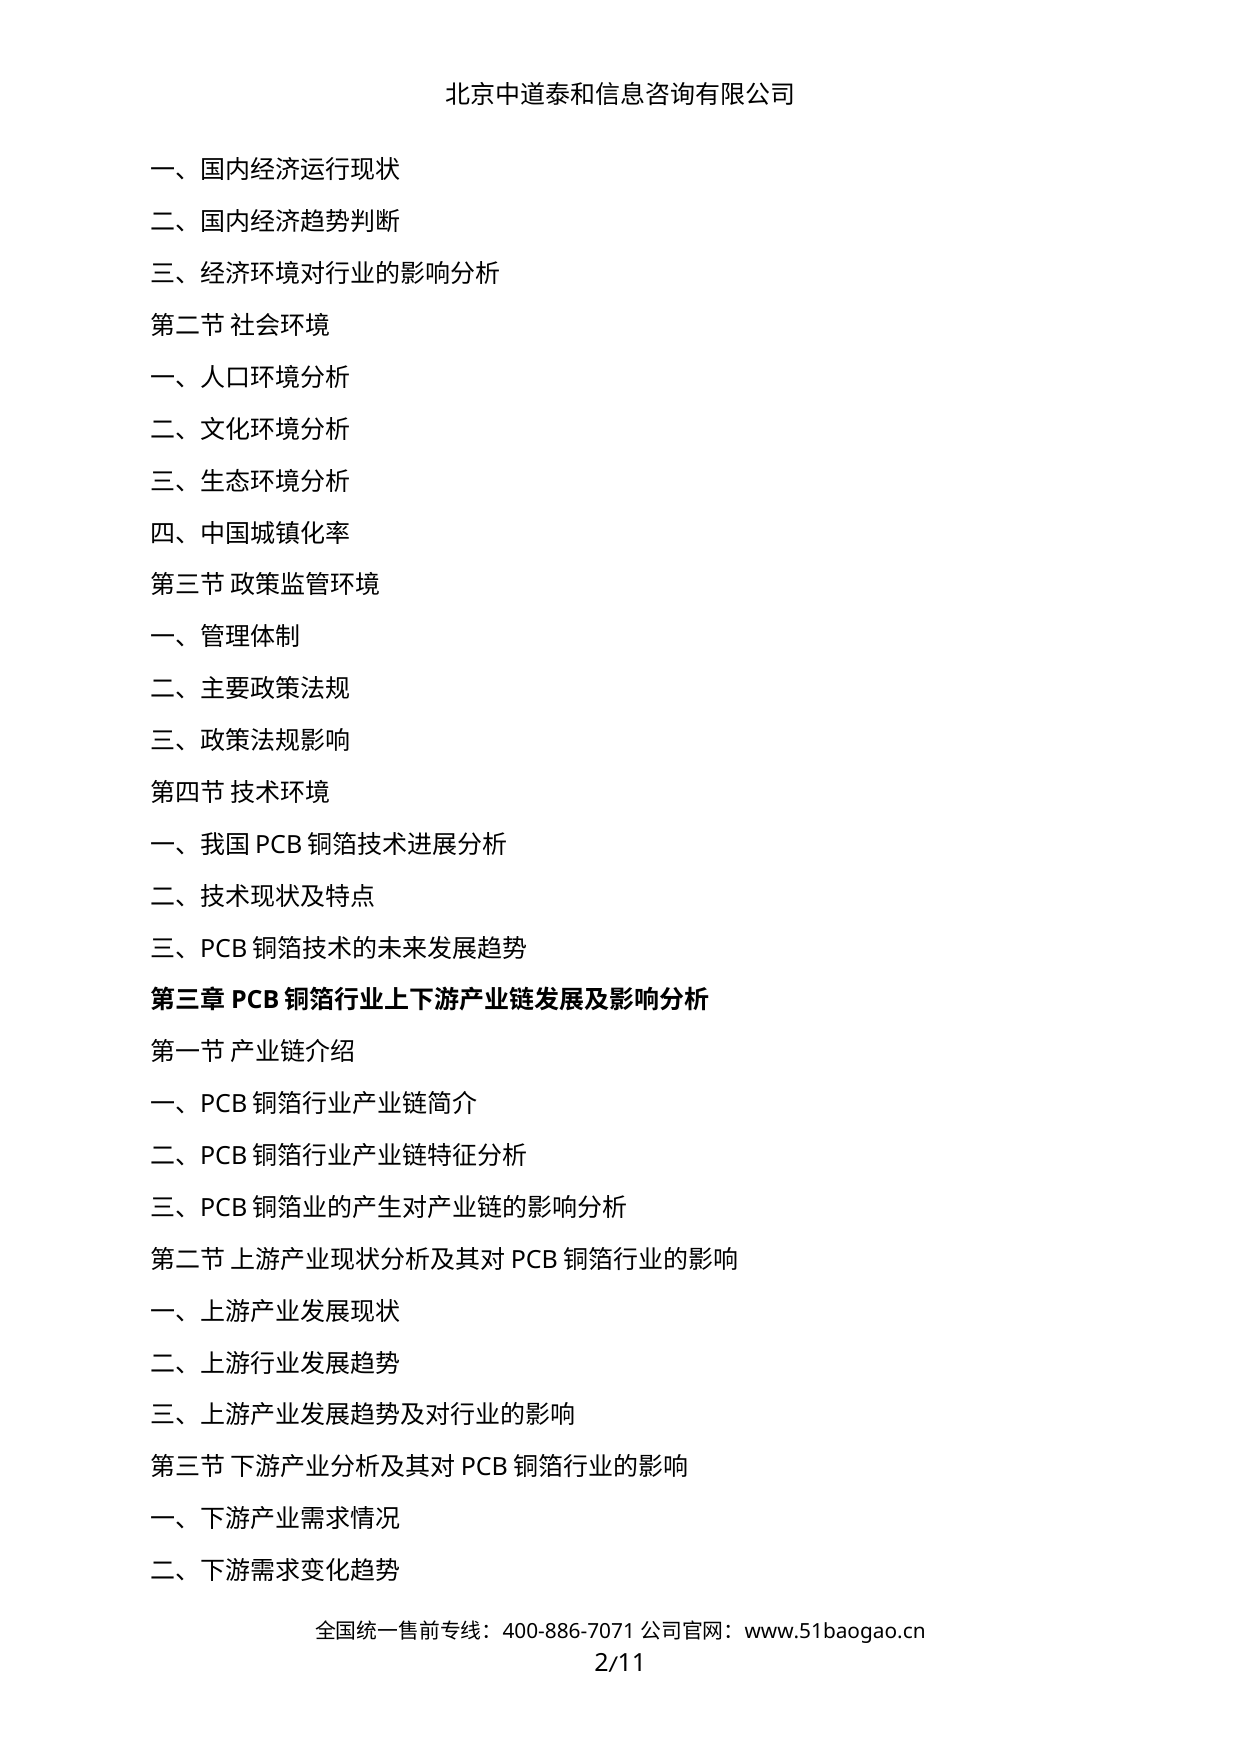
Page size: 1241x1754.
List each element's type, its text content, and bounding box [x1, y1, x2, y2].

text 二、文化环境分析 [150, 409, 1090, 446]
text 一、管理体制 [150, 617, 1090, 653]
text 三、PCB铜箔技术的未来发展趋势 [150, 928, 1090, 964]
text 第三章 PCB铜箔行业上下游产业链发展及影响分析 [150, 980, 1090, 1016]
text 一、国内经济运行现状 [150, 150, 1090, 186]
text 四、中国城镇化率 [150, 513, 1090, 549]
text 第四节 技术环境 [150, 772, 1090, 809]
text 一、下游产业需求情况 [150, 1499, 1090, 1535]
text 二、上游行业发展趋势 [150, 1343, 1090, 1379]
text 三、PCB铜箔业的产生对产业链的影响分析 [150, 1187, 1090, 1224]
text 一、人口环境分析 [150, 357, 1090, 394]
text 一、PCB铜箔行业产业链简介 [150, 1084, 1090, 1120]
text 第二节 上游产业现状分析及其对PCB铜箔行业的影响 [150, 1239, 1090, 1276]
text 二、国内经济趋势判断 [150, 202, 1090, 238]
text 三、政策法规影响 [150, 721, 1090, 757]
text 二、下游需求变化趋势 [150, 1551, 1090, 1587]
text 第一节 产业链介绍 [150, 1032, 1090, 1068]
text 一、我国PCB铜箔技术进展分析 [150, 824, 1090, 861]
text 第三节 政策监管环境 [150, 565, 1090, 601]
text 三、上游产业发展趋势及对行业的影响 [150, 1395, 1090, 1431]
text 第二节 社会环境 [150, 306, 1090, 342]
text 二、技术现状及特点 [150, 876, 1090, 912]
text 二、主要政策法规 [150, 669, 1090, 705]
text 二、PCB铜箔行业产业链特征分析 [150, 1136, 1090, 1172]
text 一、上游产业发展现状 [150, 1291, 1090, 1327]
text 三、生态环境分析 [150, 461, 1090, 497]
text 第三节 下游产业分析及其对PCB铜箔行业的影响 [150, 1447, 1090, 1483]
text 三、经济环境对行业的影响分析 [150, 254, 1090, 290]
